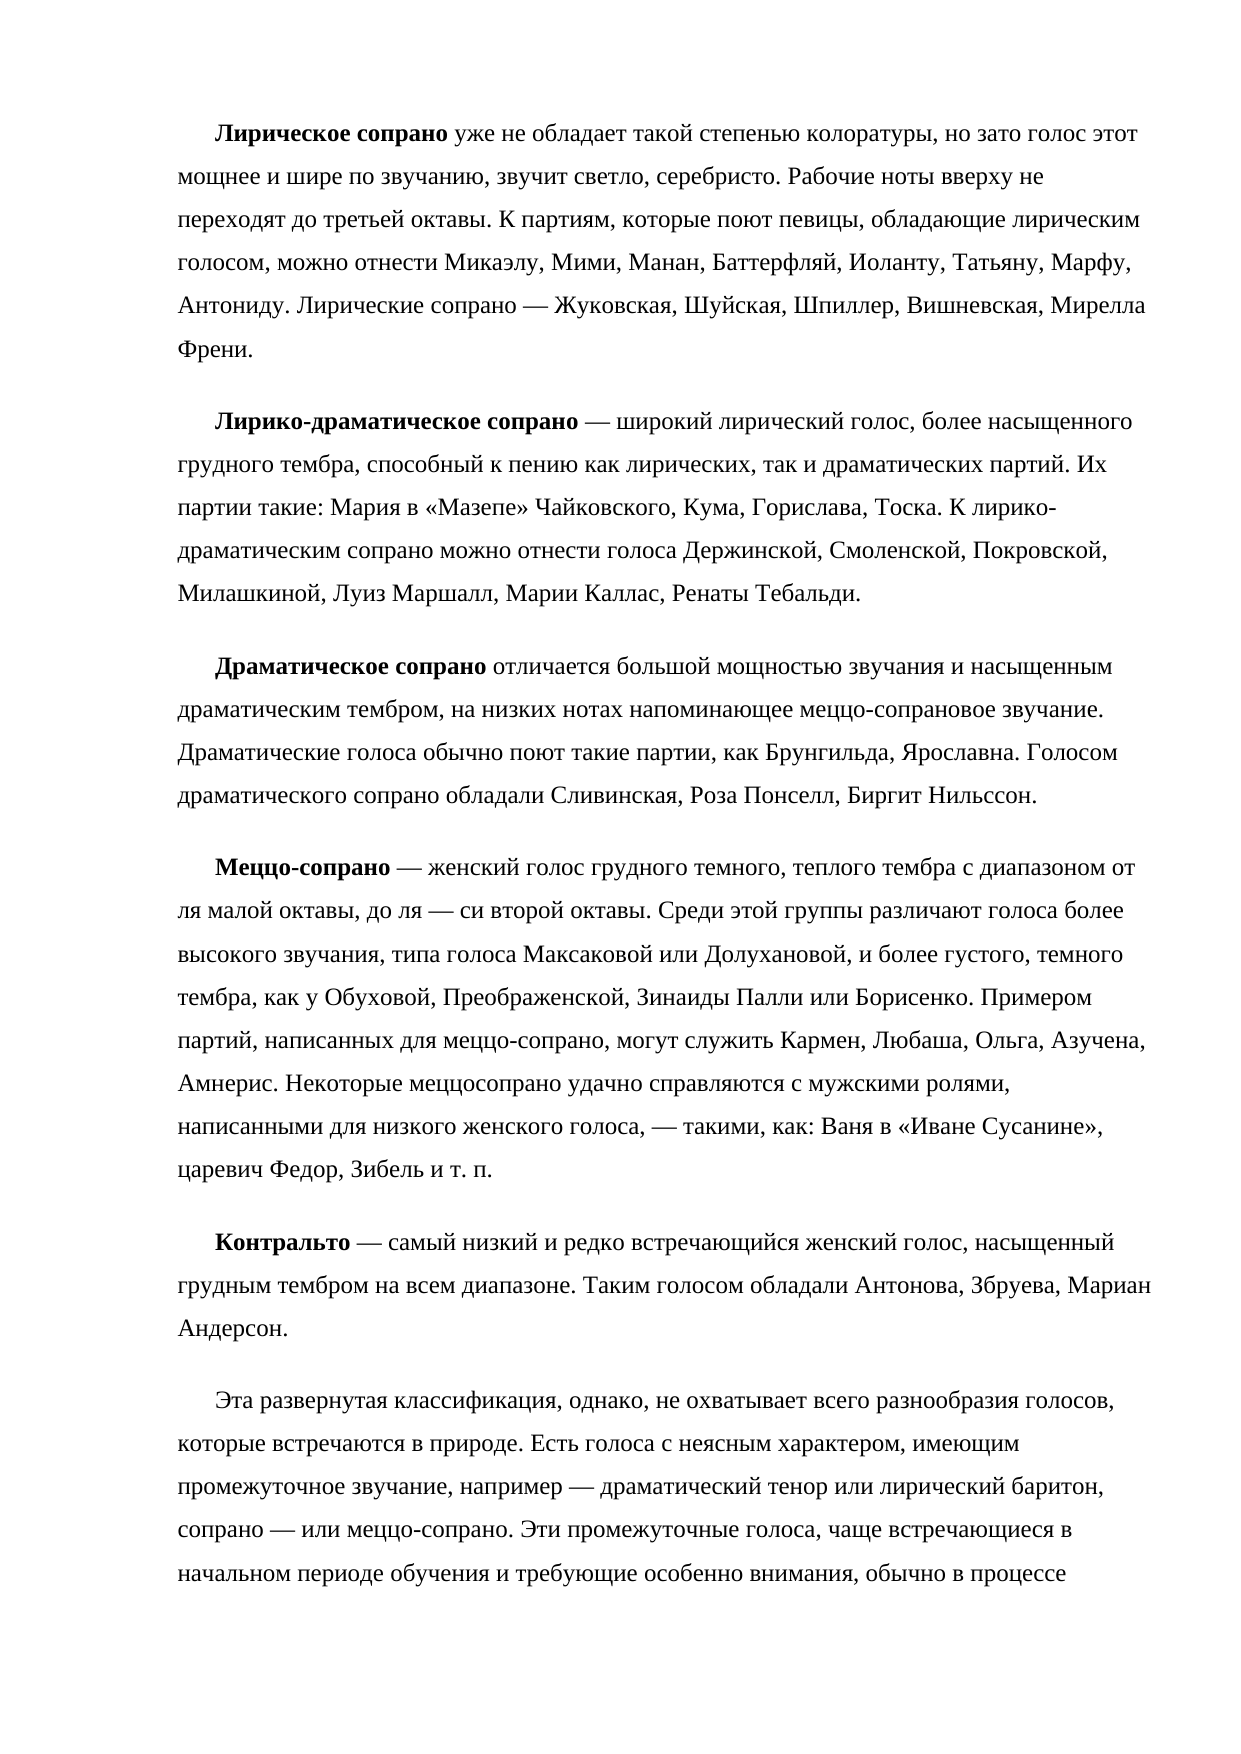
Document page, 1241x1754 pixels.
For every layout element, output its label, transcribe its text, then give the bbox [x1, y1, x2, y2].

text Лирико-драматическое сопрано — широкий лирический голос, более насыщенного грудного тембра, способный к пению как лирических, так и драматических партий. Их партии такие: Мария в «Мазепе» Чайковского, Кума, Горислава, Тоска. К лирико-драматическим сопрано можно отнести голоса Держинской, Смоленской, Покровской, Милашкиной, Луиз Маршалл, Марии Каллас, Ренаты Тебальди. [177, 406, 1152, 607]
text Драматическое сопрано отличается большой мощностью звучания и насыщенным драматическим тембром, на низких нотах напоминающее меццо-сопрановое звучание. Драматические голоса обычно поют такие партии, как Брунгильда, Ярославна. Голосом драматического сопрано обладали Сливинская, Роза Понселл, Биргит Нильссон. [177, 651, 1152, 809]
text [177, 1385, 1152, 1586]
text Контральто — самый низкий и редко встречающийся женский голос, насыщенный грудным тембром на всем диапазоне. Таким голосом обладали Антонова, Збруева, Мариан Андерсон. [177, 1227, 1152, 1342]
text Меццо-сопрано — женский голос грудного темного, теплого тембра с диапазоном от ля малой октавы, до ля — си второй октавы. Среди этой группы различают голоса более высокого звучания, типа голоса Максаковой или Долухановой, и более густого, темного тембра, как у Обуховой, Преображенской, Зинаиды Палли или Борисенко. Примером партий, написанных для меццо-сопрано, могут служить Кармен, Любаша, Ольга, Азучена, Амнерис. Некоторые меццосопрано удачно справляются с мужскими ролями, написанными для низкого женского голоса, — такими, как: Ваня в «Иване Сусанине», царевич Федор, Зибель и т. п. [177, 852, 1152, 1183]
text Лирическое сопрано уже не обладает такой степенью колоратуры, но зато голос этот мощнее и шире по звучанию, звучит светло, серебристо. Рабочие ноты вверху не переходят до третьей октавы. К партиям, которые поют певицы, обладающие лирическим голосом, можно отнести Микаэлу, Мими, Манан, Баттерфляй, Иоланту, Татьяну, Марфу, Антониду. Лирические сопрано — Жуковская, Шуйская, Шпиллер, Вишневская, Мирелла Френи. [177, 118, 1152, 362]
